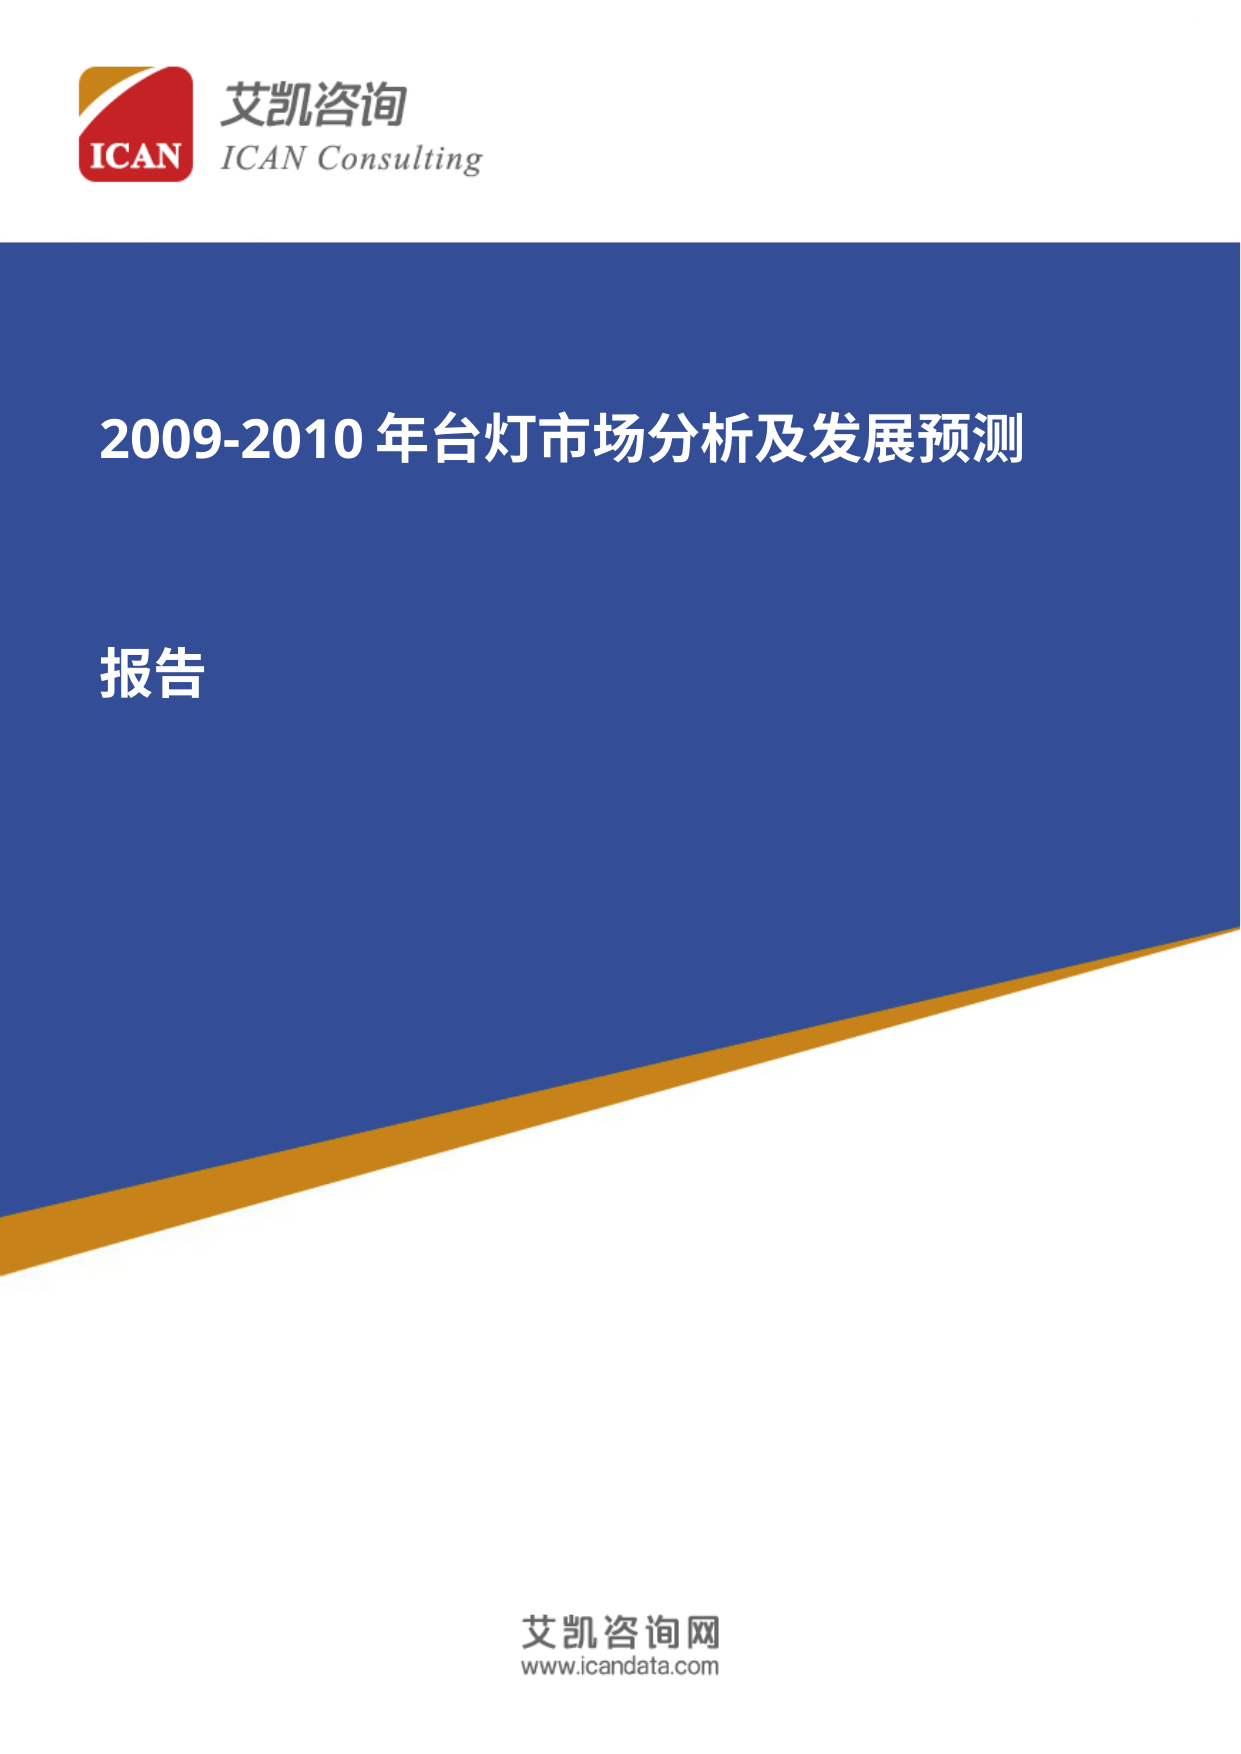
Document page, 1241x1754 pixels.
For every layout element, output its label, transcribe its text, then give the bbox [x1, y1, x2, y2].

subtitle 2009-2010年台灯市场分析及发展预测报告 [99, 386, 1053, 718]
picture [0, 5, 1241, 1754]
